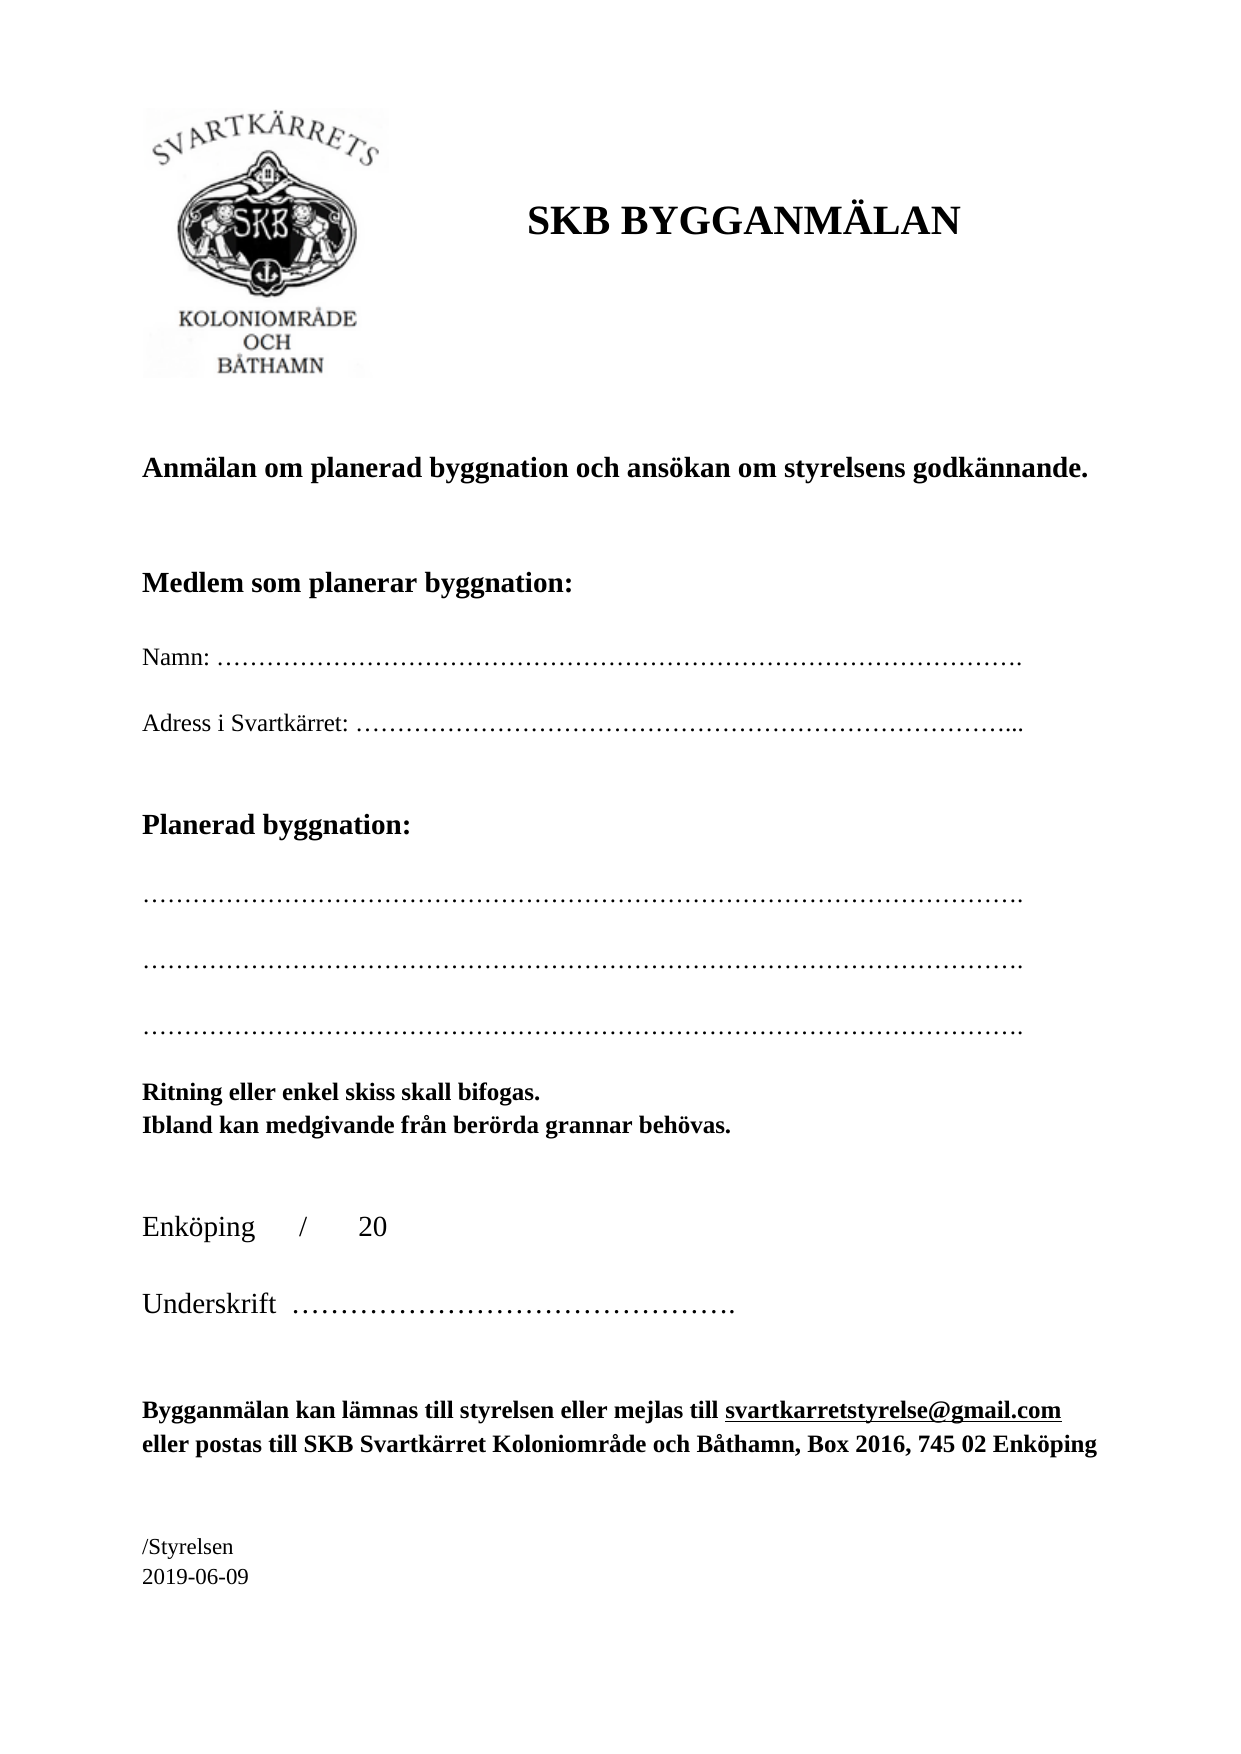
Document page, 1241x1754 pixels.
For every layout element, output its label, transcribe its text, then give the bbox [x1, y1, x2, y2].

text Enköping / 20 [142, 1209, 1098, 1243]
text Underskrift ………………………………………. [142, 1286, 1098, 1320]
text Planerad byggnation: [142, 807, 1098, 841]
text Bygganmälan kan lämnas till styrelsen eller mejlas till svartkarretstyrelse@gmail.com eller postas till SKB Svartkärret Koloniområde och Båthamn, Box 2016, 745 02 Enköping [142, 1396, 1098, 1457]
text Anmälan om planerad byggnation och ansökan om styrelsens godkännande. [142, 450, 1098, 483]
text Ritning eller enkel skiss skall bifogas. [142, 1077, 1098, 1106]
text Medlem som planerar byggnation: [142, 565, 1098, 599]
text Adress i Svartkärret: ……………………………………………………………………... [142, 708, 1098, 737]
text 2019-06-09 [142, 1563, 1098, 1590]
text /Styrelsen [142, 1533, 1098, 1559]
text ……………………………………………………………………………………………. [142, 945, 1098, 974]
text SKB BYGGANMÄLAN [390, 196, 1098, 243]
picture [142, 108, 390, 378]
text ……………………………………………………………………………………………. [142, 879, 1098, 908]
text Namn: ……………………………………………………………………………………. [142, 642, 1098, 671]
text ……………………………………………………………………………………………. [142, 1011, 1098, 1040]
text Ibland kan medgivande från berörda grannar behövas. [142, 1110, 1098, 1139]
